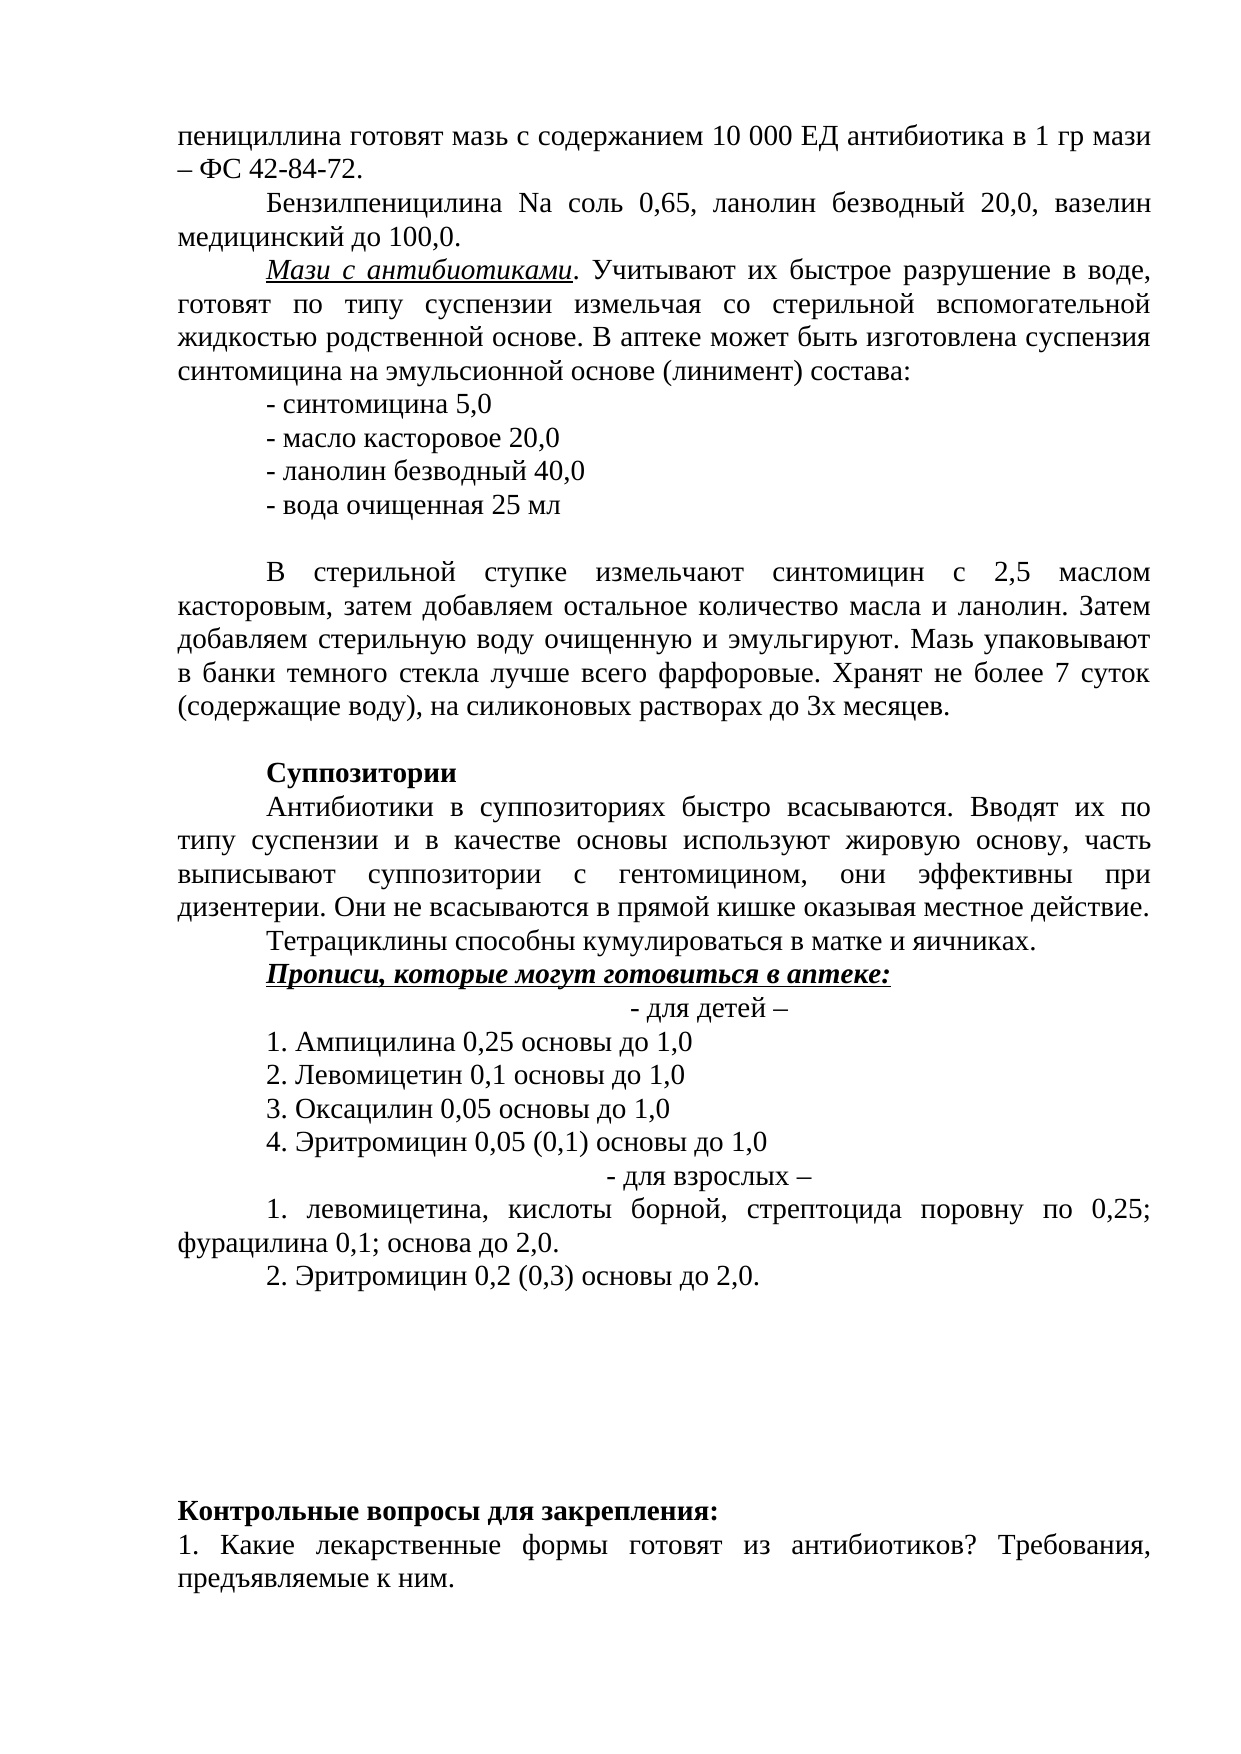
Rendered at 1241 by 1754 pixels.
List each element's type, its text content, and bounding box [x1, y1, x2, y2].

text 2. Левомицетин 0,1 основы до 1,0 [177, 1057, 1152, 1091]
text - вода очищенная 25 мл [177, 487, 1152, 521]
text Бензилпеницилина Na соль 0,65, ланолин безводный 20,0, вазелин медицинский до 100,0. [177, 185, 1152, 252]
text - для взрослых – [177, 1158, 1152, 1191]
text 3. Оксацилин 0,05 основы до 1,0 [177, 1091, 1152, 1124]
text Суппозитории [177, 755, 1152, 789]
text - синтомицина 5,0 [177, 386, 1152, 420]
text 1. левомицетина, кислоты борной, стрептоцида поровну по 0,25; фурацилина 0,1; основа до 2,0. [177, 1191, 1152, 1258]
text Тетрациклины способны кумулироваться в матке и яичниках. [177, 923, 1152, 957]
text 2. Эритромицин 0,2 (0,3) основы до 2,0. [177, 1258, 1152, 1292]
text 4. Эритромицин 0,05 (0,1) основы до 1,0 [177, 1124, 1152, 1158]
text Прописи, которые могут готовиться в аптеке: [177, 957, 1152, 990]
text В стерильной ступке измельчают синтомицин с 2,5 маслом касторовым, затем добавляем остальное количество масла и ланолин. Затем добавляем стерильную воду очищенную и эмульгируют. Мазь упаковывают в банки темного стекла лучше всего фарфоровые. Хранят не более 7 суток (содержащие воду), на силиконовых растворах до 3х месяцев. [177, 554, 1152, 722]
text 1. Ампицилина 0,25 основы до 1,0 [177, 1024, 1152, 1057]
text 1. Какие лекарственные формы готовят из антибиотиков? Требования, предъявляемые к ним. [177, 1527, 1152, 1594]
text Контрольные вопросы для закрепления: [177, 1493, 1152, 1527]
text - масло касторовое 20,0 [177, 420, 1152, 453]
text - для детей – [177, 990, 1152, 1024]
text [177, 118, 1152, 185]
text Мази с антибиотиками. Учитывают их быстрое разрушение в воде, готовят по типу суспензии измельчая со стерильной вспомогательной жидкостью родственной основе. В аптеке может быть изготовлена суспензия синтомицина на эмульсионной основе (линимент) состава: [177, 252, 1152, 386]
text Антибиотики в суппозиториях быстро всасываются. Вводят их по типу суспензии и в качестве основы используют жировую основу, часть выписывают суппозитории с гентомицином, они эффективны при дизентерии. Они не всасываются в прямой кишке оказывая местное действие. [177, 789, 1152, 923]
text - ланолин безводный 40,0 [177, 453, 1152, 487]
